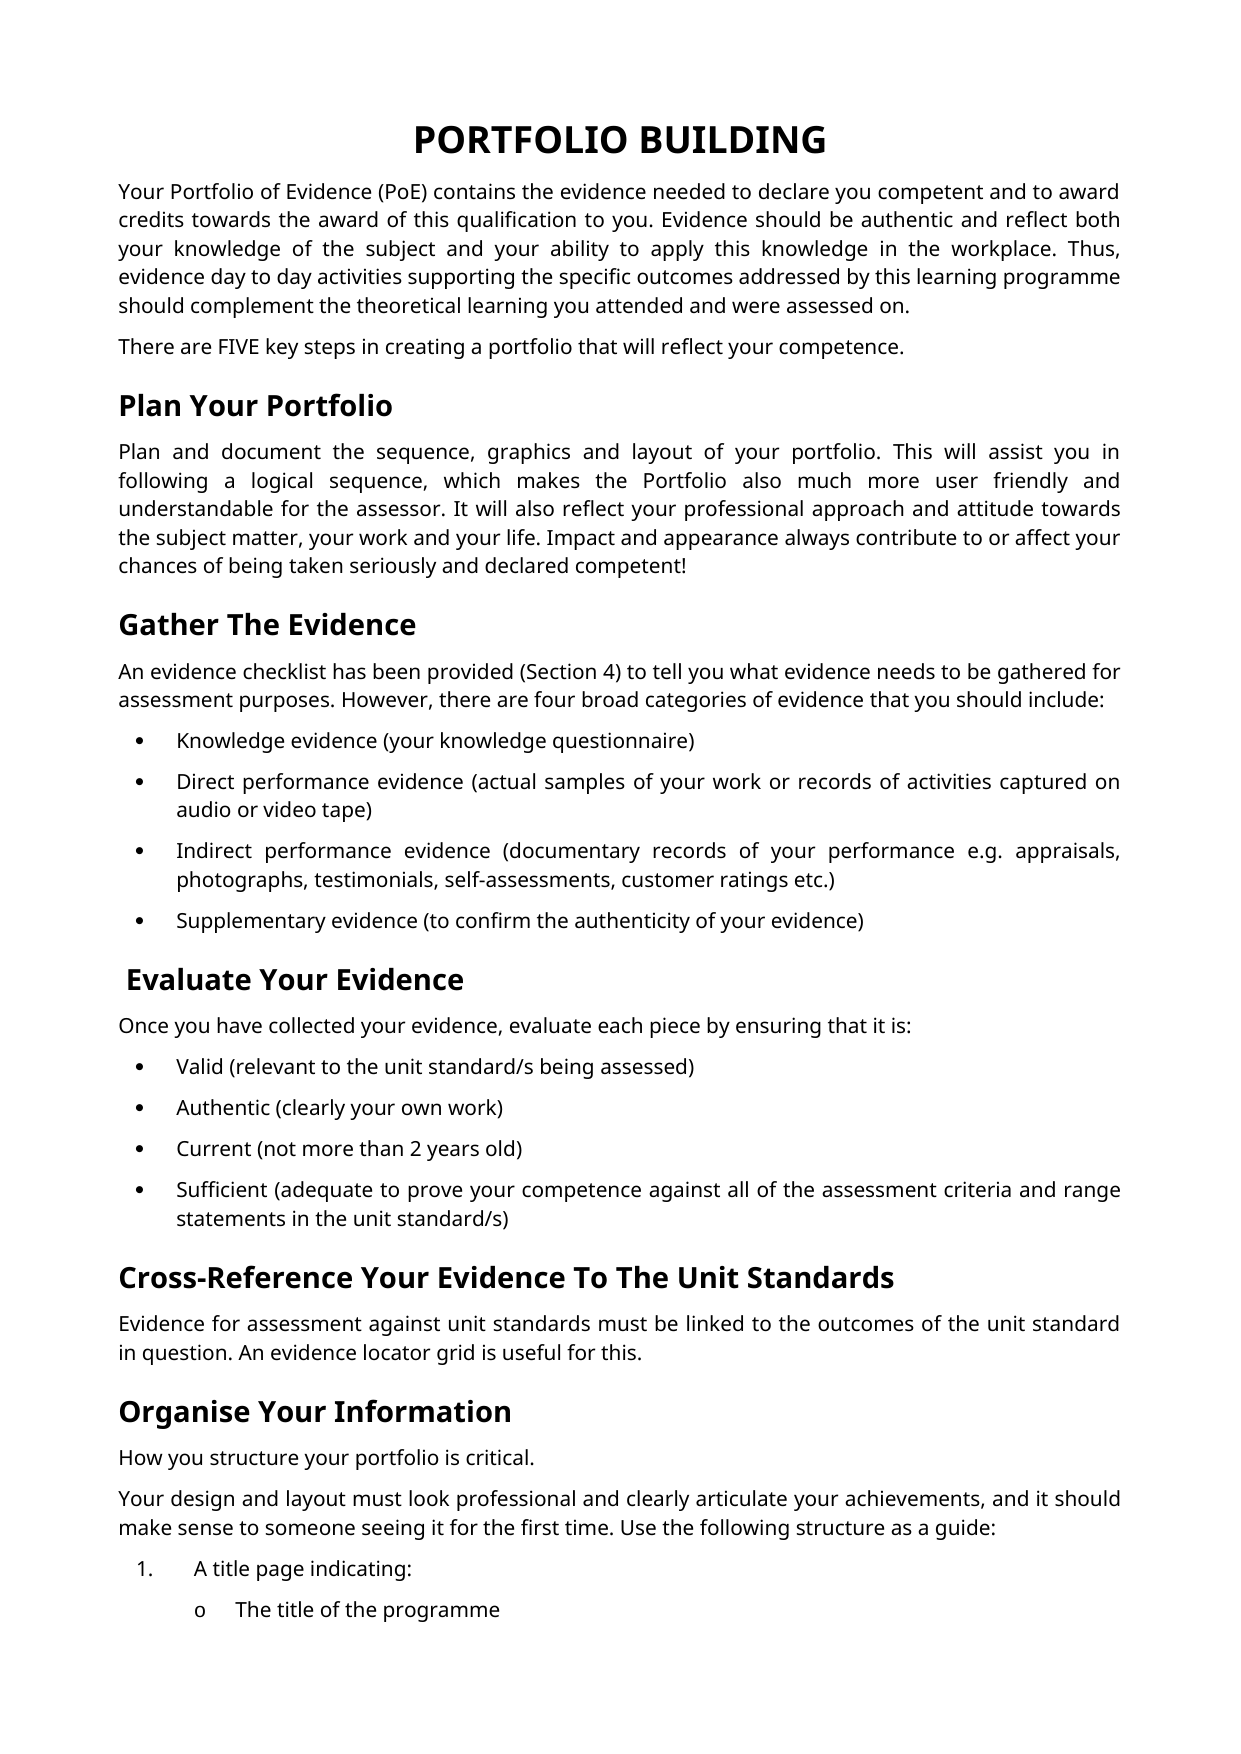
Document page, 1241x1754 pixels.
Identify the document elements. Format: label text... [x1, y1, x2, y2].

subtitle Organise Your Information [118, 1391, 1122, 1431]
list Supplementary evidence (to confirm the authenticity of your evidence) [136, 906, 1122, 934]
list Indirect performance evidence (documentary records of your performance e.g. appraisals, photographs, testimonials, self-assessments, customer ratings etc.) [136, 837, 1122, 893]
list Valid (relevant to the unit standard/s being assessed) [136, 1052, 1122, 1081]
list Current (not more than 2 years old) [136, 1134, 1122, 1163]
text There are FIVE key steps in creating a portfolio that will reflect your competence. [118, 332, 1122, 360]
text How you structure your portfolio is critical. [118, 1443, 1122, 1472]
list Knowledge evidence (your knowledge questionnaire) [136, 726, 1122, 755]
text Evidence for assessment against unit standards must be linked to the outcomes of the unit standard in question. An evidence locator grid is useful for this. [118, 1309, 1122, 1366]
list Authentic (clearly your own work) [136, 1093, 1122, 1122]
list Direct performance evidence (actual samples of your work or records of activities captured on audio or video tape) [136, 767, 1122, 824]
text An evidence checklist has been provided (Section 4) to tell you what evidence needs to be gathered for assessment purposes. However, there are four broad categories of evidence that you should include: [118, 657, 1122, 714]
subtitle Cross-Reference Your Evidence To The Unit Standards [118, 1257, 1122, 1297]
list A title page indicating: [136, 1554, 1122, 1582]
text Plan and document the sequence, graphics and layout of your portfolio. This will assist you in following a logical sequence, which makes the Portfolio also much more user friendly and understandable for the assessor. It will also reflect your professional approach and attitude towards the subject matter, your work and your life. Impact and appearance always contribute to or affect your chances of being taken seriously and declared competent! [118, 437, 1122, 580]
text Once you have collected your evidence, evaluate each piece by ensuring that it is: [118, 1012, 1122, 1040]
list The title of the programme [194, 1595, 1122, 1623]
subtitle Plan Your Portfolio [118, 385, 1122, 425]
text Your design and layout must look professional and clearly articulate your achievements, and it should make sense to someone seeing it for the first time. Use the following structure as a guide: [118, 1484, 1122, 1541]
subtitle Gather The Evidence [118, 605, 1122, 644]
list Sufficient (adequate to prove your competence against all of the assessment criteria and range statements in the unit standard/s) [136, 1175, 1122, 1232]
subtitle Evaluate Your Evidence [118, 959, 1122, 999]
text Your Portfolio of Evidence (PoE) contains the evidence needed to declare you competent and to award credits towards the award of this qualification to you. Evidence should be authentic and reflect both your knowledge of the subject and your ability to apply this knowledge in the workplace. Thus, evidence day to day activities supporting the specific outcomes addressed by this learning programme should complement the theoretical learning you attended and were assessed on. [118, 177, 1122, 319]
